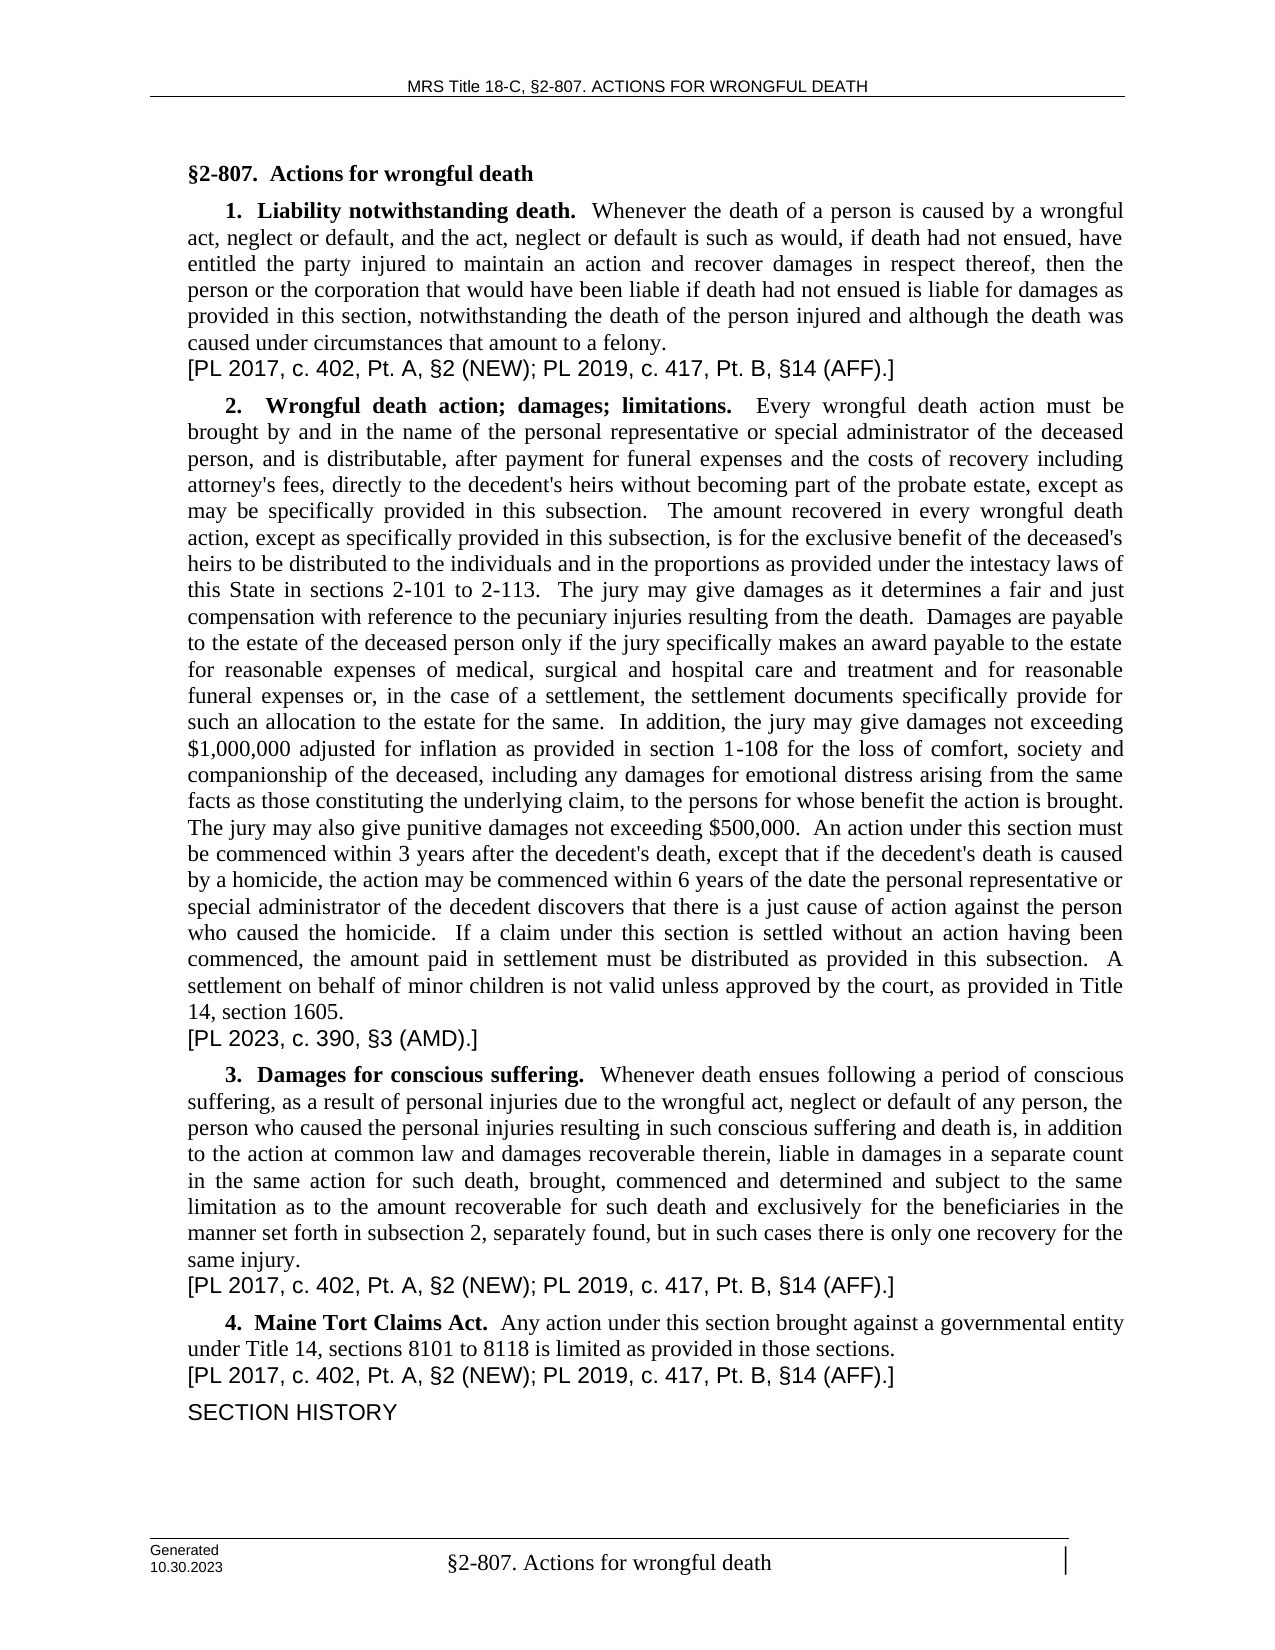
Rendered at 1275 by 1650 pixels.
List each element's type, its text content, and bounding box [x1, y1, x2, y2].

text §2-807. Actions for wrongful death [187, 160, 1125, 187]
text [PL 2017, c. 402, Pt. A, §2 (NEW); PL 2019, c. 417, Pt. B, §14 (AFF).] [187, 1362, 1125, 1388]
text 4. Maine Tort Claims Act. Any action under this section brought against a governmental entity under Title 14, sections 8101 to 8118 is limited as provided in those sections. [187, 1309, 1125, 1362]
text 2. Wrongful death action; damages; limitations. Every wrongful death action must be brought by and in the name of the personal representative or special administrator of the deceased person, and is distributable, after payment for funeral expenses and the costs of recovery including attorney's fees, directly to the decedent's heirs without becoming part of the probate estate, except as may be specifically provided in this subsection. The amount recovered in every wrongful death action, except as specifically provided in this subsection, is for the exclusive benefit of the deceased's heirs to be distributed to the individuals and in the proportions as provided under the intestacy laws of this State in sections 2‑101 to 2‑113. The jury may give damages as it determines a fair and just compensation with reference to the pecuniary injuries resulting from the death. Damages are payable to the estate of the deceased person only if the jury specifically makes an award payable to the estate for reasonable expenses of medical, surgical and hospital care and treatment and for reasonable funeral expenses or, in the case of a settlement, the settlement documents specifically provide for such an allocation to the estate for the same. In addition, the jury may give damages not exceeding $1,000,000 adjusted for inflation as provided in section 1‑108 for the loss of comfort, society and companionship of the deceased, including any damages for emotional distress arising from the same facts as those constituting the underlying claim, to the persons for whose benefit the action is brought. The jury may also give punitive damages not exceeding $500,000. An action under this section must be commenced within 3 years after the decedent's death, except that if the decedent's death is caused by a homicide, the action may be commenced within 6 years of the date the personal representative or special administrator of the decedent discovers that there is a just cause of action against the person who caused the homicide. If a claim under this section is settled without an action having been commenced, the amount paid in settlement must be distributed as provided in this subsection. A settlement on behalf of minor children is not valid unless approved by the court, as provided in Title 14, section 1605. [187, 392, 1125, 1024]
text [PL 2023, c. 390, §3 (AMD).] [187, 1024, 1125, 1051]
text 3. Damages for conscious suffering. Whenever death ensues following a period of conscious suffering, as a result of personal injuries due to the wrongful act, neglect or default of any person, the person who caused the personal injuries resulting in such conscious suffering and death is, in addition to the action at common law and damages recoverable therein, liable in damages in a separate count in the same action for such death, brought, commenced and determined and subject to the same limitation as to the amount recoverable for such death and exclusively for the beneficiaries in the manner set forth in subsection 2, separately found, but in such cases there is only one recovery for the same injury. [187, 1061, 1125, 1272]
text [PL 2017, c. 402, Pt. A, §2 (NEW); PL 2019, c. 417, Pt. B, §14 (AFF).] [187, 355, 1125, 382]
text [PL 2017, c. 402, Pt. A, §2 (NEW); PL 2019, c. 417, Pt. B, §14 (AFF).] [187, 1272, 1125, 1298]
text 1. Liability notwithstanding death. Whenever the death of a person is caused by a wrongful act, neglect or default, and the act, neglect or default is such as would, if death had not ensued, have entitled the party injured to maintain an action and recover damages in respect thereof, then the person or the corporation that would have been liable if death had not ensued is liable for damages as provided in this section, notwithstanding the death of the person injured and although the death was caused under circumstances that amount to a felony. [187, 197, 1125, 355]
text SECTION HISTORY [187, 1398, 1125, 1425]
